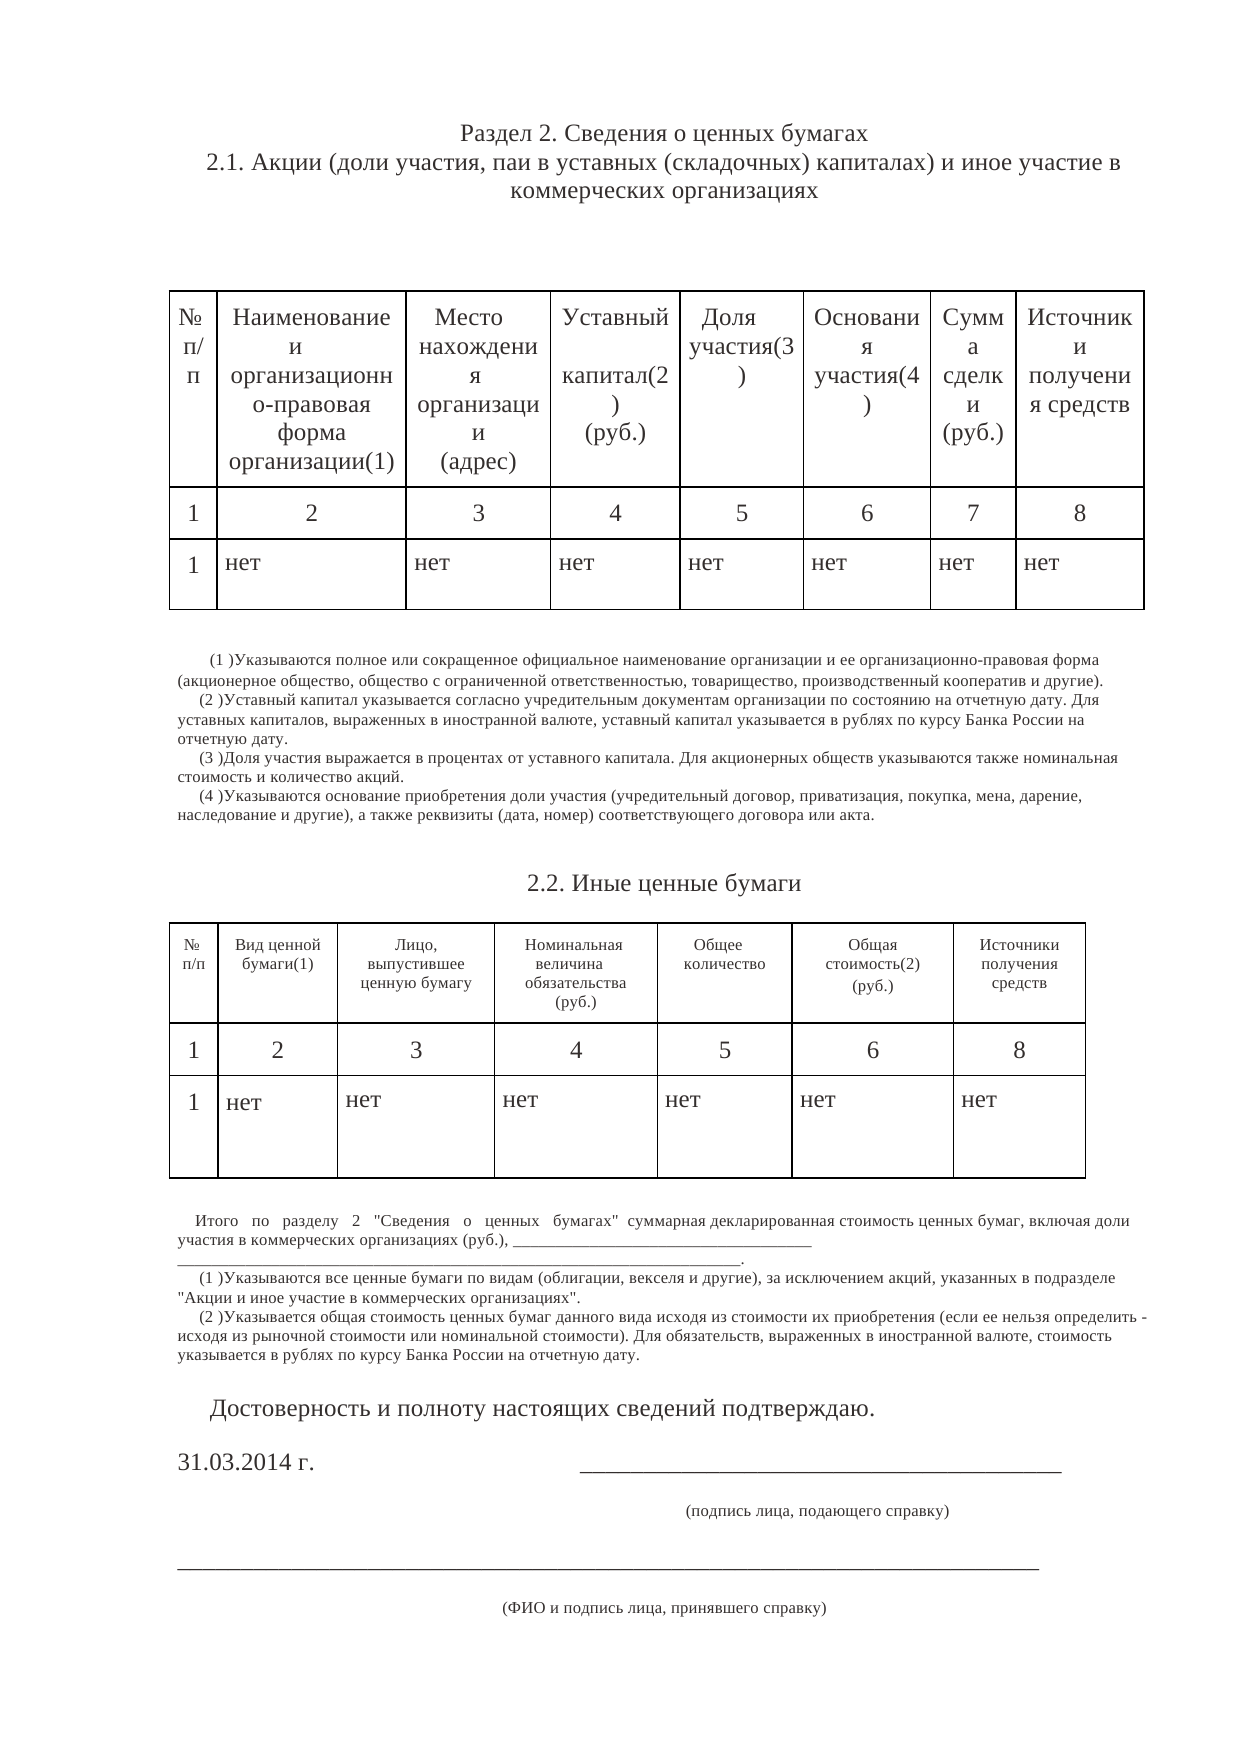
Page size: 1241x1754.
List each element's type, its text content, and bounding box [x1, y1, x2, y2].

table_cell нет [681, 540, 803, 609]
table_cell 3 [338, 1024, 494, 1074]
text 31.03.2014 г. ______________________________________ [177, 1447, 1152, 1475]
table_cell 8 [954, 1024, 1085, 1074]
table_cell 2 [219, 1024, 337, 1074]
table_cell нет [658, 1076, 791, 1177]
table_cell 5 [681, 488, 803, 538]
table_cell 3 [407, 488, 550, 538]
text (подпись лица, подающего справку) [177, 1500, 1152, 1519]
table_header Лицо, выпустившее ценную бумагу [338, 924, 494, 1022]
table_header Общее количество [658, 924, 791, 1022]
text 2.2. Иные ценные бумаги [177, 868, 1152, 897]
table_cell 1 [170, 488, 216, 538]
text Раздел 2. Сведения о ценных бумагах 2.1. Акции (доли участия, паи в уставных (складочных) капиталах) и иное участие в коммерческих организациях [177, 118, 1152, 204]
table_header Источники получения средств [954, 924, 1085, 1022]
table_cell нет [218, 540, 405, 609]
table_cell нет [1017, 540, 1143, 609]
table_header Источники получения средств [1017, 292, 1143, 486]
table_header № п/п [170, 924, 217, 1022]
table_header Вид ценной бумаги(1) [219, 924, 337, 1022]
table_header Номинальная величина обязательства (руб.) [495, 924, 657, 1022]
table_cell 6 [793, 1024, 953, 1074]
table_cell 2 [218, 488, 405, 538]
table_cell нет [495, 1076, 657, 1177]
table_cell нет [804, 540, 930, 609]
table_header Сумма сделки (руб.) [931, 292, 1015, 486]
table_header Доля участия(3) [681, 292, 803, 486]
text (ФИО и подпись лица, принявшего справку) [177, 1598, 1152, 1617]
table_header Уставный капитал(2) (руб.) [551, 292, 679, 486]
table_cell 5 [658, 1024, 791, 1074]
table_cell 1 [170, 540, 216, 609]
table_cell 1 [170, 1024, 217, 1074]
table_cell нет [793, 1076, 953, 1177]
table_header № п/п [170, 292, 216, 486]
table_cell нет [954, 1076, 1085, 1177]
table_header Место нахождения организации (адрес) [407, 292, 550, 486]
table_cell нет [219, 1076, 337, 1177]
table_cell 6 [804, 488, 930, 538]
table_cell 8 [1017, 488, 1143, 538]
table_cell 1 [170, 1076, 217, 1177]
text (1 )Указываются полное или сокращенное официальное наименование организации и ее организационно-правовая форма (акционерное общество, общество с ограниченной ответственностью, товарищество, производственный кооператив и другие). (2 )Уставный капитал указывается согласно учредительным документам организации по состоянию на отчетную дату. Для уставных капиталов, выраженных в иностранной валюте, уставный капитал указывается в рублях по курсу Банка России на отчетную дату. (3 )Доля участия выражается в процентах от уставного капитала. Для акционерных обществ указываются также номинальная стоимость и количество акций. (4 )Указываются основание приобретения доли участия (учредительный договор, приватизация, покупка, мена, дарение, наследование и другие), а также реквизиты (дата, номер) соответствующего договора или акта. [177, 613, 1152, 843]
table_header Наименование и организационно-правовая форма организации(1) [218, 292, 405, 486]
table_cell 4 [495, 1024, 657, 1074]
table_cell нет [338, 1076, 494, 1177]
table_cell 4 [551, 488, 679, 538]
text ____________________________________________________________________ [177, 1544, 1152, 1573]
table_header Основания участия(4) [804, 292, 930, 486]
table_cell нет [551, 540, 679, 609]
table_cell нет [407, 540, 550, 609]
table_cell 7 [931, 488, 1015, 538]
table_cell нет [931, 540, 1015, 609]
table_header Общая стоимость(2) (руб.) [793, 924, 953, 1022]
text Итого по разделу 2 "Сведения о ценных бумагах" суммарная декларированная стоимость ценных бумаг, включая доли участия в коммерческих организациях (руб.), ___________________________________ __________________________________________________________________. (1 )Указываются все ценные бумаги по видам (облигации, векселя и другие), за исключением акций, указанных в подразделе "Акции и иное участие в коммерческих организациях". (2 )Указывается общая стоимость ценных бумаг данного вида исходя из стоимости их приобретения (если ее нельзя определить - исходя из рыночной стоимости или номинальной стоимости). Для обязательств, выраженных в иностранной валюте, стоимость указывается в рублях по курсу Банка России на отчетную дату. Достоверность и полноту настоящих сведений подтверждаю. [177, 1182, 1152, 1422]
